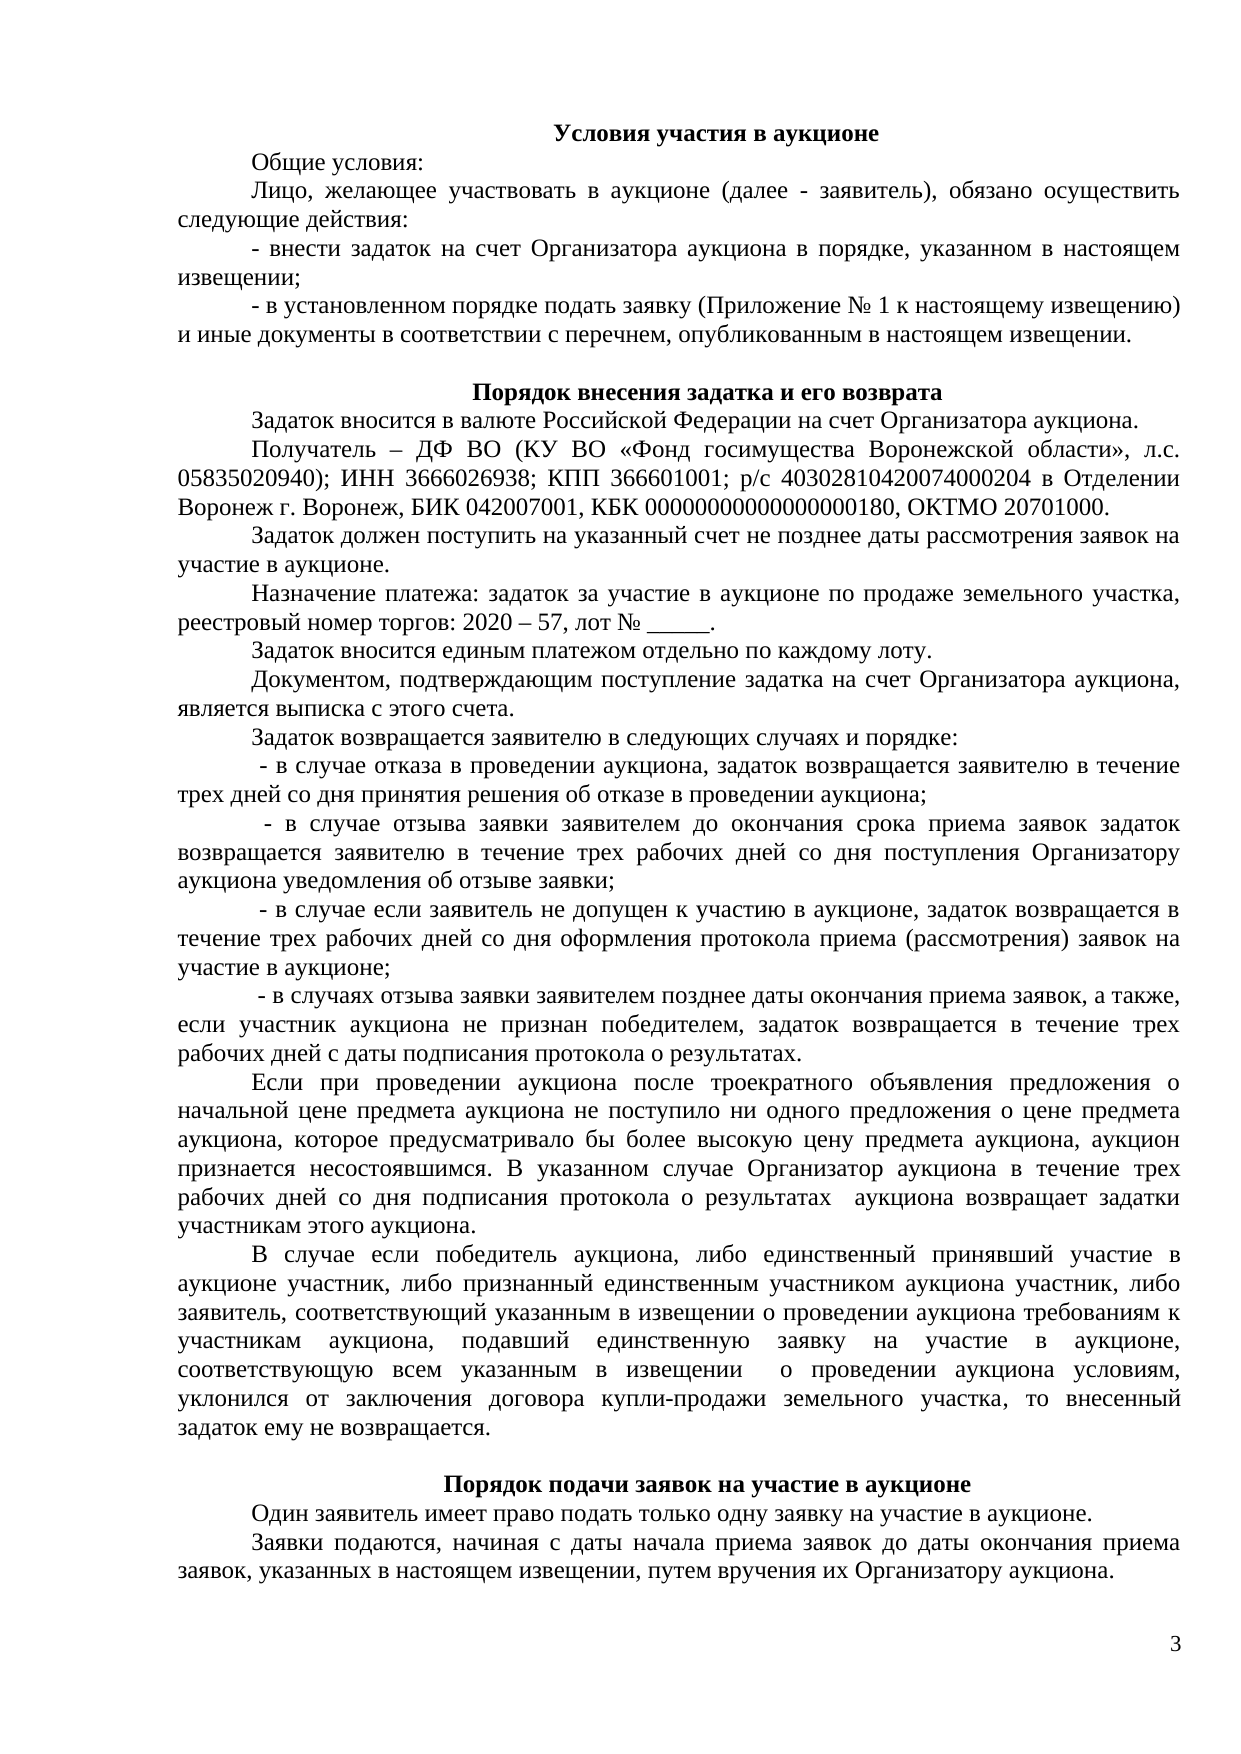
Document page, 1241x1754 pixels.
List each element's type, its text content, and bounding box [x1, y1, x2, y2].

text - внести задаток на счет Организатора аукциона в порядке, указанном в настоящем извещении; [177, 233, 1181, 291]
text - в случаях отзыва заявки заявителем позднее даты окончания приема заявок, а также, если участник аукциона не признан победителем, задаток возвращается в течение трех рабочих дней с даты подписания протокола о результатах. [177, 981, 1181, 1067]
text Условия участия в аукционе [177, 118, 1181, 147]
text Если при проведении аукциона после троекратного объявления предложения о начальной цене предмета аукциона не поступило ни одного предложения о цене предмета аукциона, которое предусматривало бы более высокую цену предмета аукциона, аукцион признается несостоявшимся. В указанном случае Организатор аукциона в течение трех рабочих дней со дня подписания протокола о результатах аукциона возвращает задатки участникам этого аукциона. [177, 1067, 1181, 1239]
text Общие условия: [177, 147, 1181, 176]
text - в случае отзыва заявки заявителем до окончания срока приема заявок задаток возвращается заявителю в течение трех рабочих дней со дня поступления Организатору аукциона уведомления об отзыве заявки; [177, 808, 1181, 894]
text Задаток возвращается заявителю в следующих случаях и порядке: [177, 722, 1181, 751]
text Назначение платежа: задаток за участие в аукционе по продаже земельного участка, реестровый номер торгов: 2020 – 57, лот № _____. [177, 578, 1181, 636]
text Лицо, желающее участвовать в аукционе (далее - заявитель), обязано осуществить следующие действия: [177, 176, 1181, 233]
text Порядок подачи заявок на участие в аукционе [177, 1469, 1181, 1498]
text Порядок внесения задатка и его возврата [177, 377, 1181, 406]
text Задаток вносится в валюте Российской Федерации на счет Организатора аукциона. [177, 406, 1181, 434]
text - в случае отказа в проведении аукциона, задаток возвращается заявителю в течение трех дней со дня принятия решения об отказе в проведении аукциона; [177, 751, 1181, 808]
text Документом, подтверждающим поступление задатка на счет Организатора аукциона, является выписка с этого счета. [177, 664, 1181, 722]
text Получатель – ДФ ВО (КУ ВО «Фонд госимущества Воронежской области», л.с. 05835020940); ИНН 3666026938; КПП 366601001; р/с 40302810420074000204 в Отделении Воронеж г. Воронеж, БИК 042007001, КБК 00000000000000000180, ОКТМО 20701000. [177, 434, 1181, 521]
text Задаток вносится единым платежом отдельно по каждому лоту. [177, 636, 1181, 664]
text Задаток должен поступить на указанный счет не позднее даты рассмотрения заявок на участие в аукционе. [177, 521, 1181, 578]
text В случае если победитель аукциона, либо единственный принявший участие в аукционе участник, либо признанный единственным участником аукциона участник, либо заявитель, соответствующий указанным в извещении о проведении аукциона требованиям к участникам аукциона, подавший единственную заявку на участие в аукционе, соответствующую всем указанным в извещении о проведении аукциона условиям, уклонился от заключения договора купли-продажи земельного участка, то внесенный задаток ему не возвращается. [177, 1239, 1181, 1441]
text - в случае если заявитель не допущен к участию в аукционе, задаток возвращается в течение трех рабочих дней со дня оформления протокола приема (рассмотрения) заявок на участие в аукционе; [177, 894, 1181, 981]
text Заявки подаются, начиная с даты начала приема заявок до даты окончания приема заявок, указанных в настоящем извещении, путем вручения их Организатору аукциона. [177, 1527, 1181, 1584]
text - в установленном порядке подать заявку (Приложение № 1 к настоящему извещению) и иные документы в соответствии с перечнем, опубликованным в настоящем извещении. [177, 291, 1181, 348]
text Один заявитель имеет право подать только одну заявку на участие в аукционе. [177, 1498, 1181, 1527]
